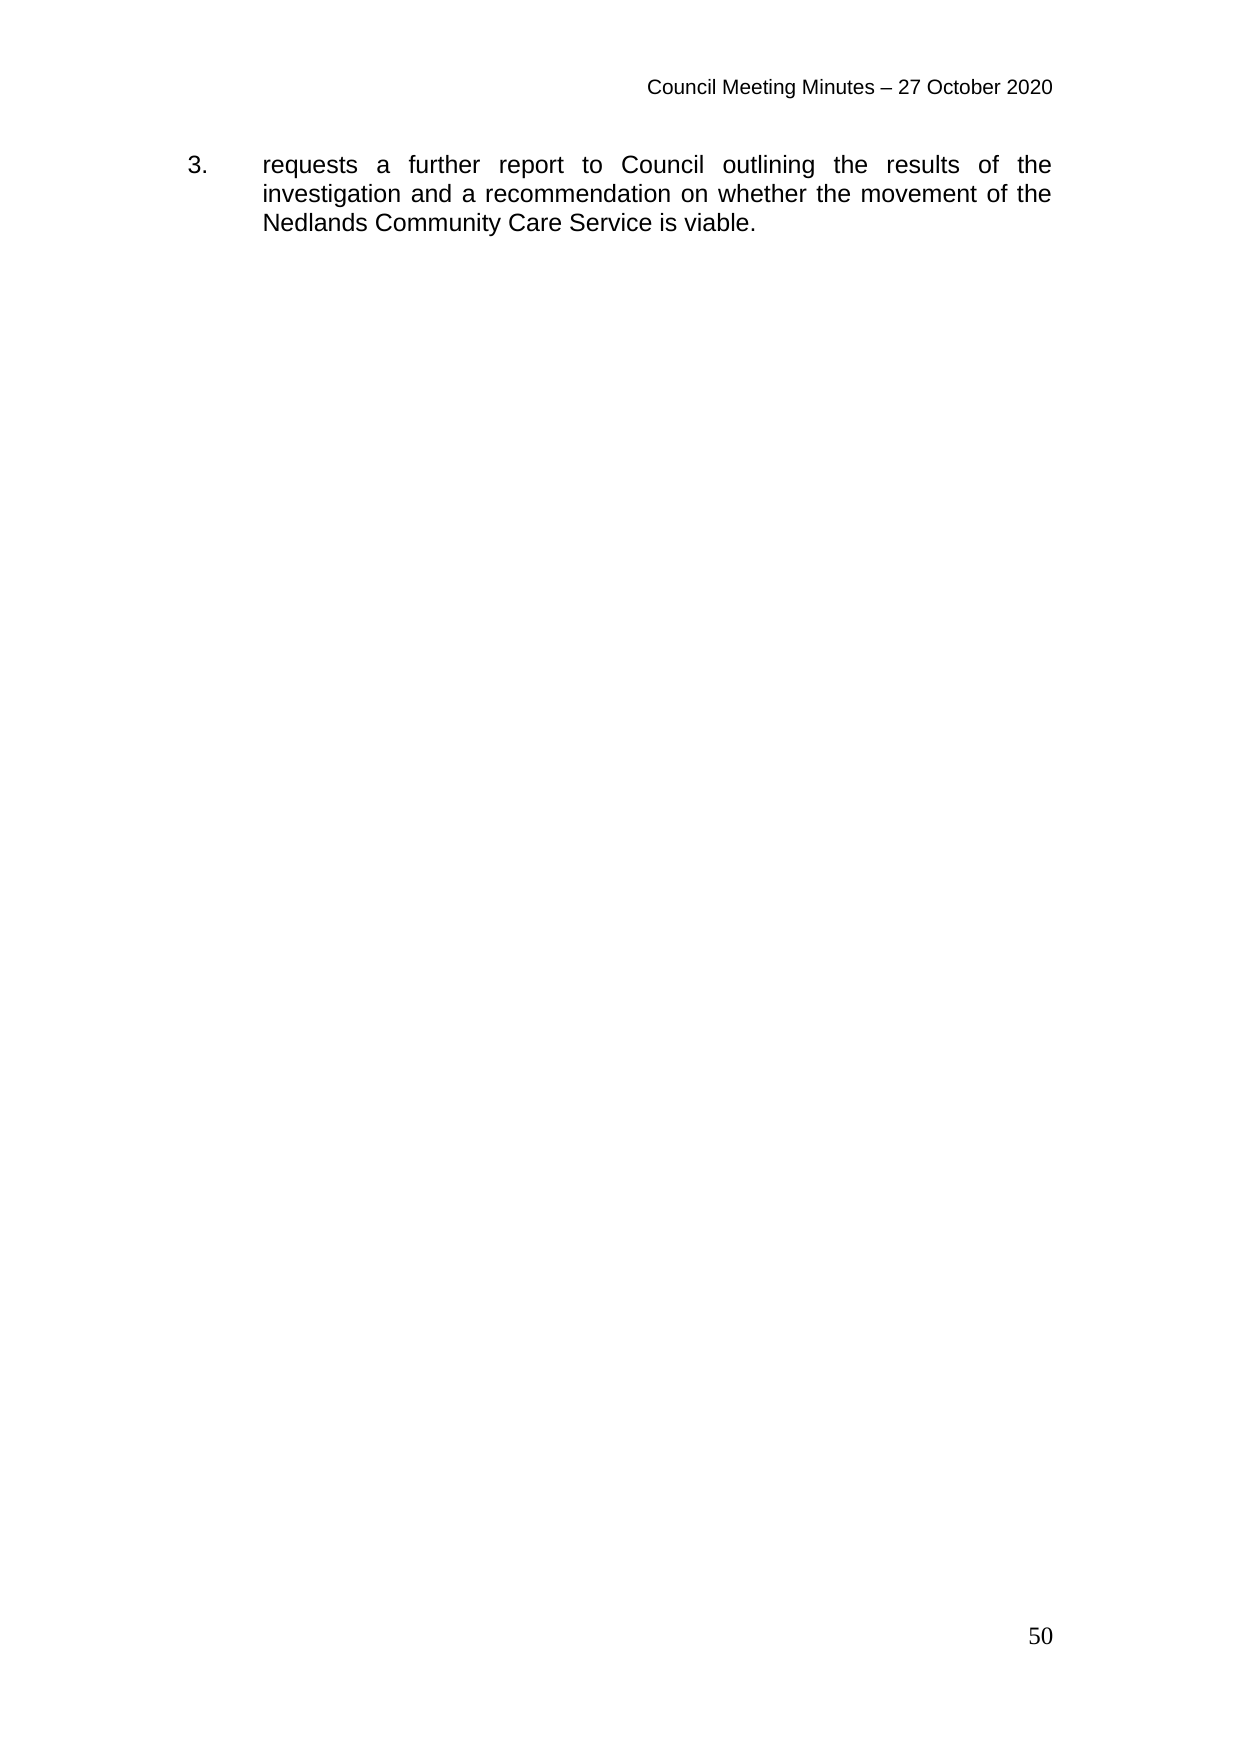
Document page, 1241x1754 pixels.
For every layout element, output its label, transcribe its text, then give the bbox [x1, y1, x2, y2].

list requests a further report to Council outlining the results of the investigation and a recommendation on whether the movement of the Nedlands Community Care Service is viable. [187, 150, 1053, 236]
